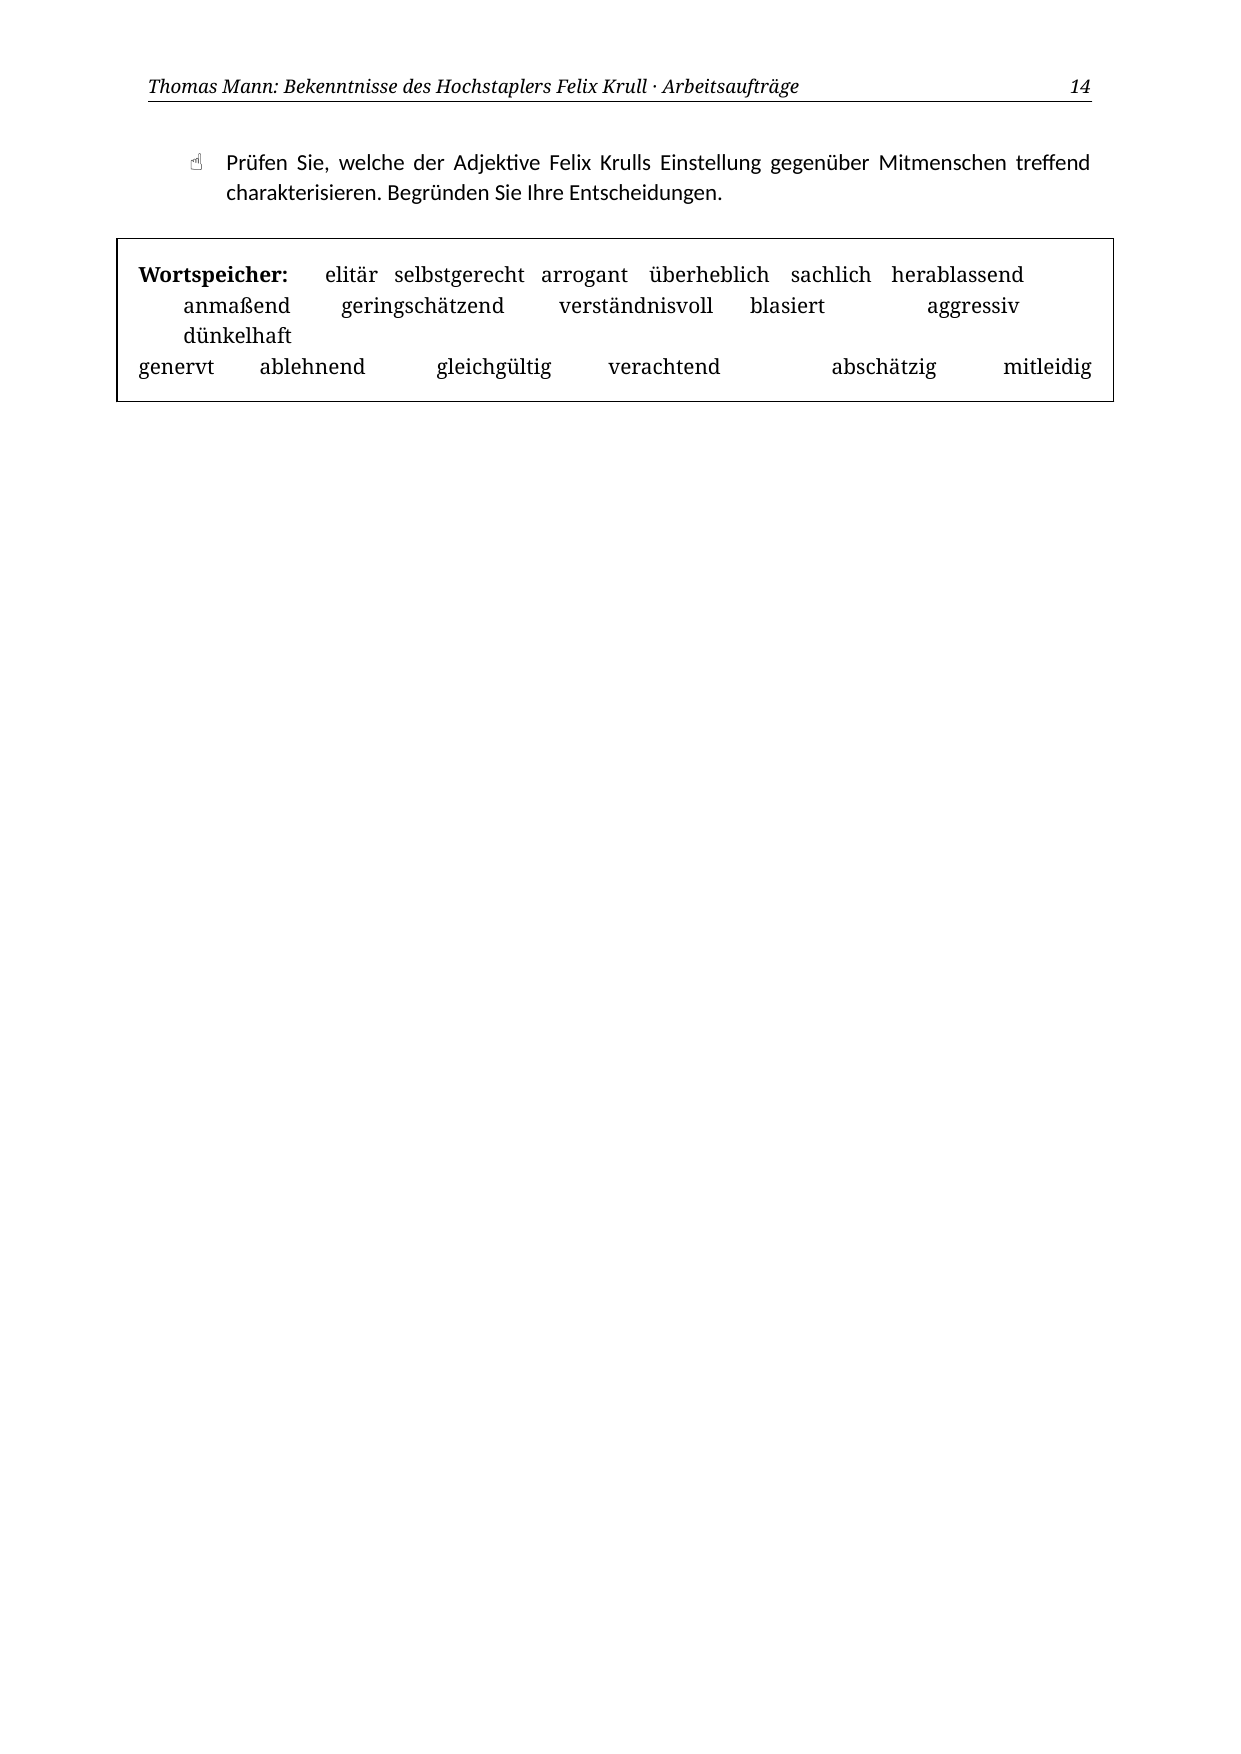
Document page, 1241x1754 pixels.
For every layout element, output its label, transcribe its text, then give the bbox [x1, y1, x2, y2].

text Prüfen Sie, welche der Adjektive Felix Krulls Einstellung gegenüber Mitmenschen treffend charakterisieren. Begründen Sie Ihre Entscheidungen. [189, 148, 1092, 206]
text genervt ablehnend gleichgültig verachtend abschätzig mitleidig [118, 330, 1113, 401]
text Wortspeicher: elitär selbstgerecht arrogant überheblich sachlich herablassend anmaßend geringschätzend verständnisvoll blasiert aggressiv dünkelhaft [118, 239, 1113, 330]
